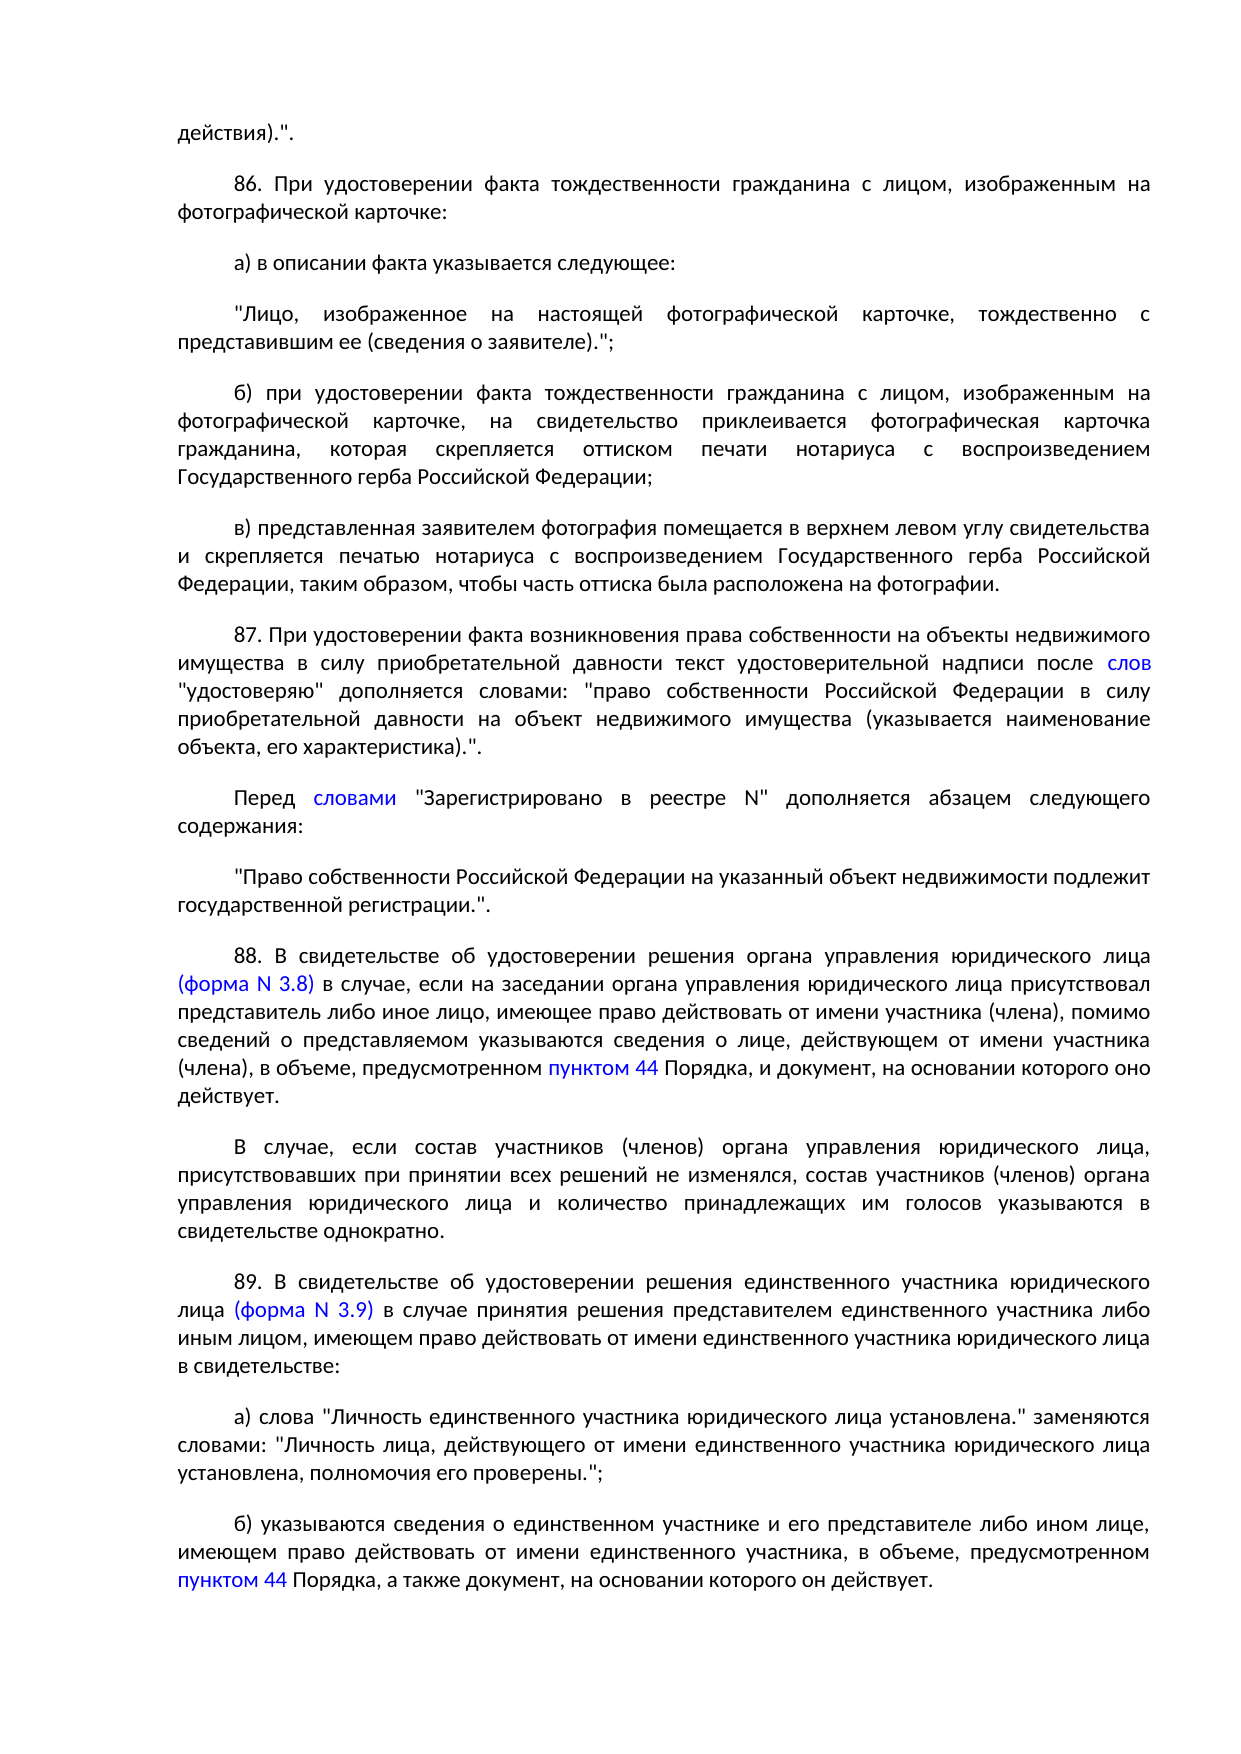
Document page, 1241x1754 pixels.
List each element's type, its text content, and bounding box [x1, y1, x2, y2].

text "Лицо, изображенное на настоящей фотографической карточке, тождественно с представившим ее (сведения о заявителе)."; [177, 299, 1152, 355]
text 88. В свидетельстве об удостоверении решения органа управления юридического лица (форма N 3.8) в случае, если на заседании органа управления юридического лица присутствовал представитель либо иное лицо, имеющее право действовать от имени участника (члена), помимо сведений о представляемом указываются сведения о лице, действующем от имени участника (члена), в объеме, предусмотренном пунктом 44 Порядка, и документ, на основании которого оно действует. [177, 941, 1152, 1109]
text б) указываются сведения о единственном участнике и его представителе либо ином лице, имеющем право действовать от имени единственного участника, в объеме, предусмотренном пунктом 44 Порядка, а также документ, на основании которого он действует. [177, 1509, 1152, 1593]
text а) в описании факта указывается следующее: [177, 248, 1152, 276]
text Перед словами "Зарегистрировано в реестре N" дополняется абзацем следующего содержания: [177, 783, 1152, 839]
text б) при удостоверении факта тождественности гражданина с лицом, изображенным на фотографической карточке, на свидетельство приклеивается фотографическая карточка гражданина, которая скрепляется оттиском печати нотариуса с воспроизведением Государственного герба Российской Федерации; [177, 378, 1152, 490]
text "Право собственности Российской Федерации на указанный объект недвижимости подлежит государственной регистрации.". [177, 862, 1152, 918]
text 86. При удостоверении факта тождественности гражданина с лицом, изображенным на фотографической карточке: [177, 169, 1152, 225]
text 87. При удостоверении факта возникновения права собственности на объекты недвижимого имущества в силу приобретательной давности текст удостоверительной надписи после слов "удостоверяю" дополняется словами: "право собственности Российской Федерации в силу приобретательной давности на объект недвижимого имущества (указывается наименование объекта, его характеристика).". [177, 620, 1152, 760]
text В случае, если состав участников (членов) органа управления юридического лица, присутствовавших при принятии всех решений не изменялся, состав участников (членов) органа управления юридического лица и количество принадлежащих им голосов указываются в свидетельстве однократно. [177, 1132, 1152, 1244]
text а) слова "Личность единственного участника юридического лица установлена." заменяются словами: "Личность лица, действующего от имени единственного участника юридического лица установлена, полномочия его проверены."; [177, 1402, 1152, 1486]
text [177, 118, 1152, 146]
text в) представленная заявителем фотография помещается в верхнем левом углу свидетельства и скрепляется печатью нотариуса с воспроизведением Государственного герба Российской Федерации, таким образом, чтобы часть оттиска была расположена на фотографии. [177, 513, 1152, 597]
text 89. В свидетельстве об удостоверении решения единственного участника юридического лица (форма N 3.9) в случае принятия решения представителем единственного участника либо иным лицом, имеющем право действовать от имени единственного участника юридического лица в свидетельстве: [177, 1267, 1152, 1379]
